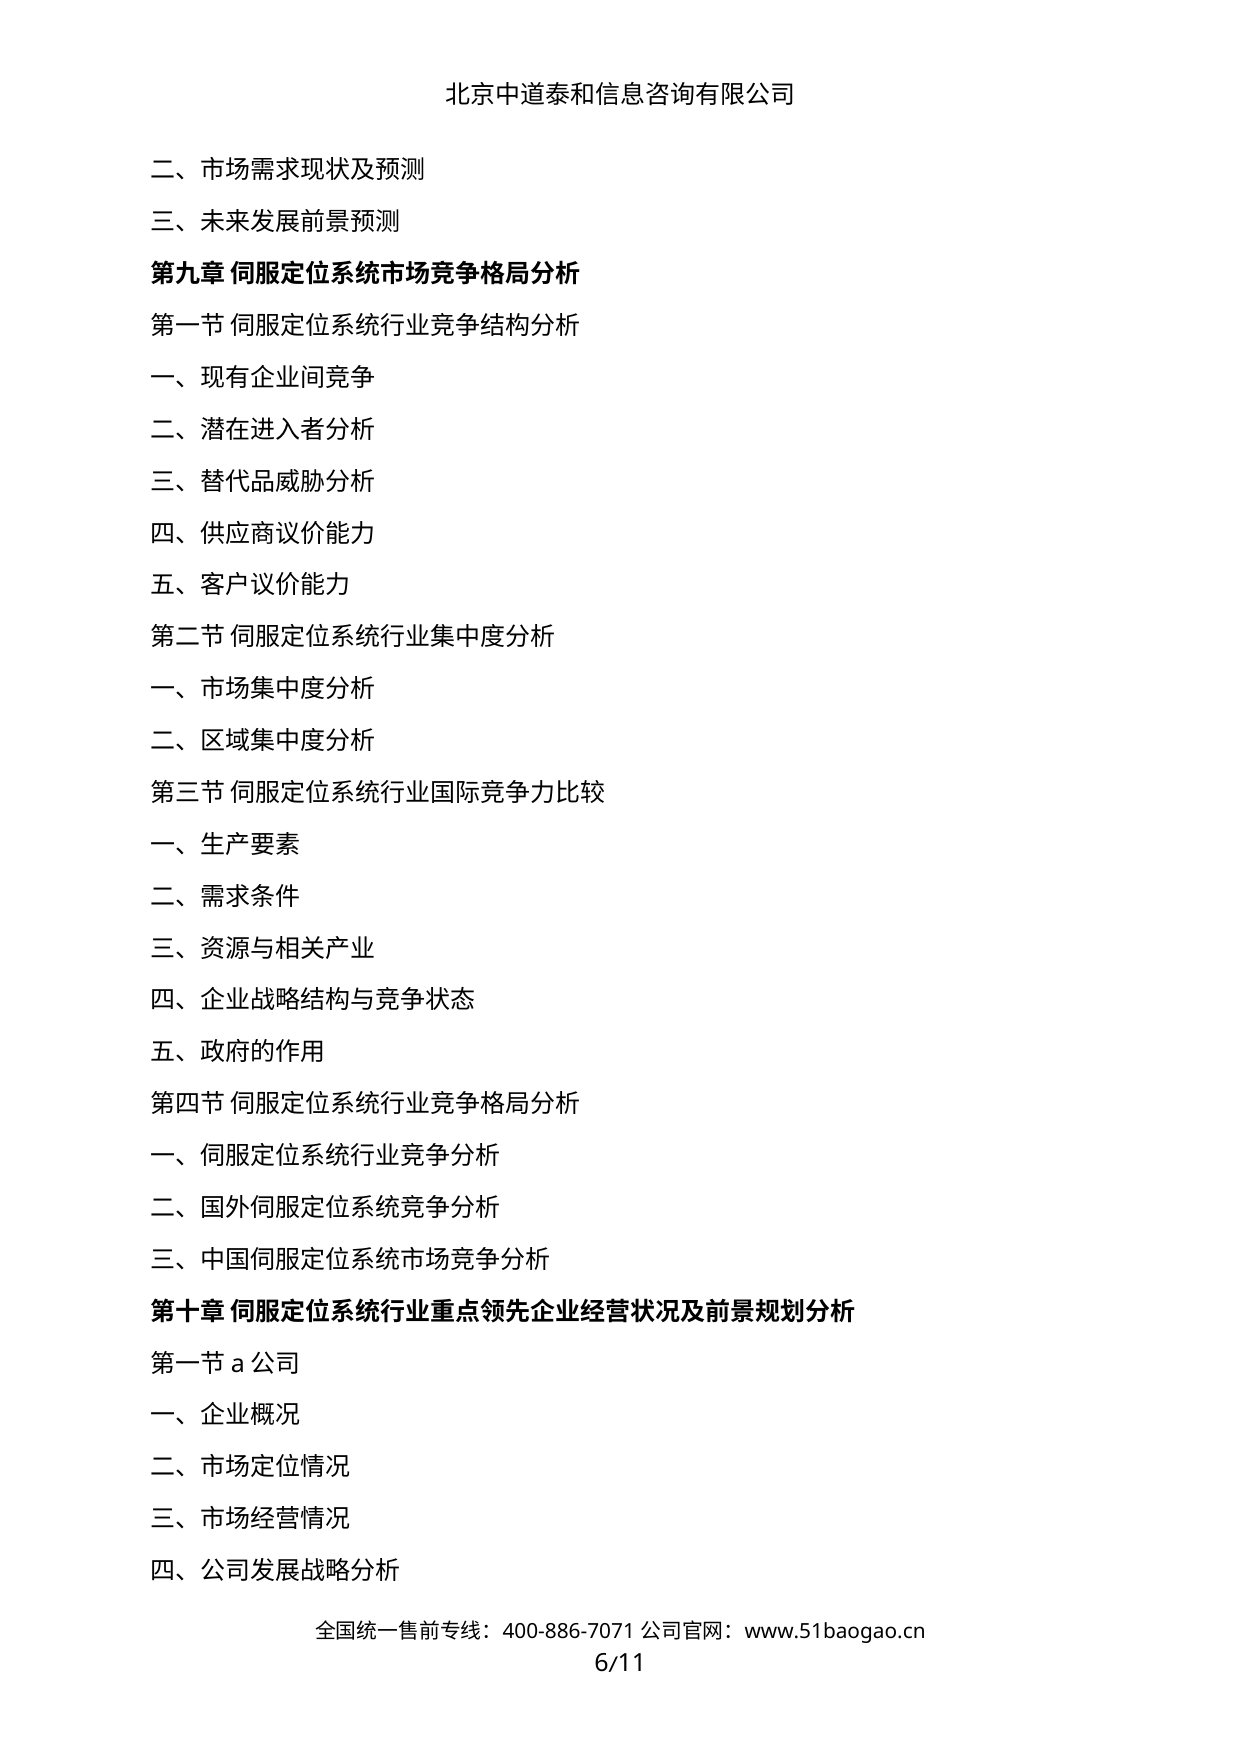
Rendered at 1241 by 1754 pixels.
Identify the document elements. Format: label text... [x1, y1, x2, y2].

text 第二节 伺服定位系统行业集中度分析 [150, 617, 1090, 653]
text 三、替代品威胁分析 [150, 461, 1090, 497]
text 五、政府的作用 [150, 1032, 1090, 1068]
text 第一节 a公司 [150, 1343, 1090, 1379]
text 一、市场集中度分析 [150, 669, 1090, 705]
text 二、区域集中度分析 [150, 721, 1090, 757]
text 四、企业战略结构与竞争状态 [150, 980, 1090, 1016]
text 四、公司发展战略分析 [150, 1551, 1090, 1587]
text 五、客户议价能力 [150, 565, 1090, 601]
text 第三节 伺服定位系统行业国际竞争力比较 [150, 772, 1090, 809]
text 二、市场需求现状及预测 [150, 150, 1090, 186]
text 三、中国伺服定位系统市场竞争分析 [150, 1239, 1090, 1276]
text 三、未来发展前景预测 [150, 202, 1090, 238]
text 一、生产要素 [150, 824, 1090, 861]
text 一、伺服定位系统行业竞争分析 [150, 1136, 1090, 1172]
text 第十章 伺服定位系统行业重点领先企业经营状况及前景规划分析 [150, 1291, 1090, 1327]
text 一、现有企业间竞争 [150, 357, 1090, 394]
text 第九章 伺服定位系统市场竞争格局分析 [150, 254, 1090, 290]
text 二、市场定位情况 [150, 1447, 1090, 1483]
text 一、企业概况 [150, 1395, 1090, 1431]
text 二、需求条件 [150, 876, 1090, 912]
text 第四节 伺服定位系统行业竞争格局分析 [150, 1084, 1090, 1120]
text 三、资源与相关产业 [150, 928, 1090, 964]
text 四、供应商议价能力 [150, 513, 1090, 549]
text 第一节 伺服定位系统行业竞争结构分析 [150, 306, 1090, 342]
text 三、市场经营情况 [150, 1499, 1090, 1535]
text 二、国外伺服定位系统竞争分析 [150, 1187, 1090, 1224]
text 二、潜在进入者分析 [150, 409, 1090, 446]
